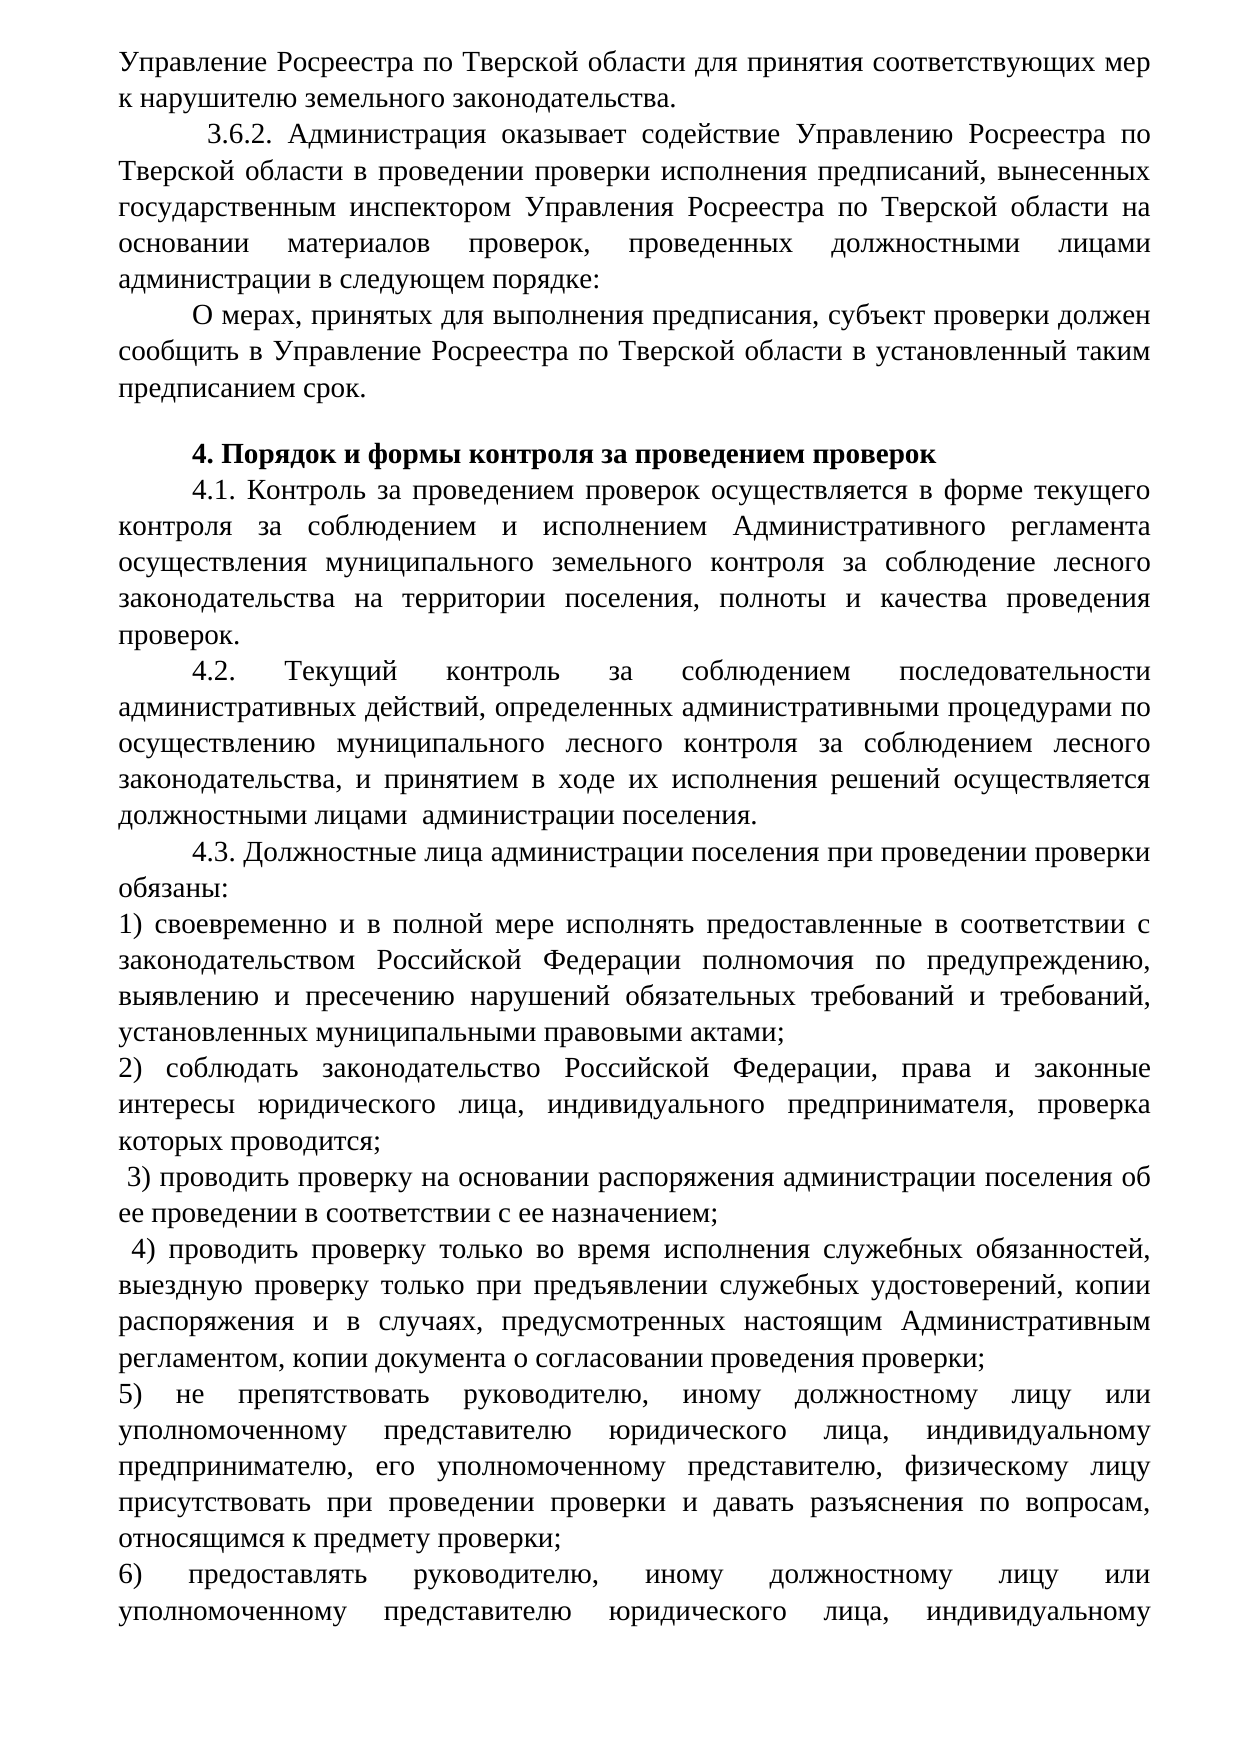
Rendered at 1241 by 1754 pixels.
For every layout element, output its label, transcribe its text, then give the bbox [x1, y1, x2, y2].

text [118, 44, 1152, 114]
text 4. Порядок и формы контроля за проведением проверок [118, 436, 1152, 469]
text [118, 1557, 1152, 1626]
text 3) проводить проверку на основании распоряжения администрации поселения об ее проведении в соответствии с ее назначением; [118, 1159, 1152, 1229]
text 4.3. Должностные лица администрации поселения при проведении проверки обязаны: [118, 834, 1152, 903]
text 4) проводить проверку только во время исполнения служебных обязанностей, выездную проверку только при предъявлении служебных удостоверений, копии распоряжения и в случаях, предусмотренных настоящим Административным регламентом, копии документа о согласовании проведения проверки; [118, 1231, 1152, 1373]
text 3.6.2. Администрация оказывает содействие Управлению Росреестра по Тверской области в проведении проверки исполнения предписаний, вынесенных государственным инспектором Управления Росреестра по Тверской области на основании материалов проверок, проведенных должностными лицами администрации в следующем порядке: [118, 117, 1152, 295]
text 1) своевременно и в полной мере исполнять предоставленные в соответствии с законодательством Российской Федерации полномочия по предупреждению, выявлению и пресечению нарушений обязательных требований и требований, установленных муниципальными правовыми актами; [118, 906, 1152, 1048]
text 4.2. Текущий контроль за соблюдением последовательности административных действий, определенных административными процедурами по осуществлению муниципального лесного контроля за соблюдением лесного законодательства, и принятием в ходе их исполнения решений осуществляется должностными лицами администрации поселения. [118, 653, 1152, 831]
text 2) соблюдать законодательство Российской Федерации, права и законные интересы юридического лица, индивидуального предпринимателя, проверка которых проводится; [118, 1051, 1152, 1156]
text 4.1. Контроль за проведением проверок осуществляется в форме текущего контроля за соблюдением и исполнением Административного регламента осуществления муниципального земельного контроля за соблюдение лесного законодательства на территории поселения, полноты и качества проведения проверок. [118, 472, 1152, 650]
text О мерах, принятых для выполнения предписания, субъект проверки должен сообщить в Управление Росреестра по Тверской области в установленный таким предписанием срок. [118, 297, 1152, 403]
text 5) не препятствовать руководителю, иному должностному лицу или уполномоченному представителю юридического лица, индивидуальному предпринимателю, его уполномоченному представителю, физическому лицу присутствовать при проведении проверки и давать разъяснения по вопросам, относящимся к предмету проверки; [118, 1376, 1152, 1554]
